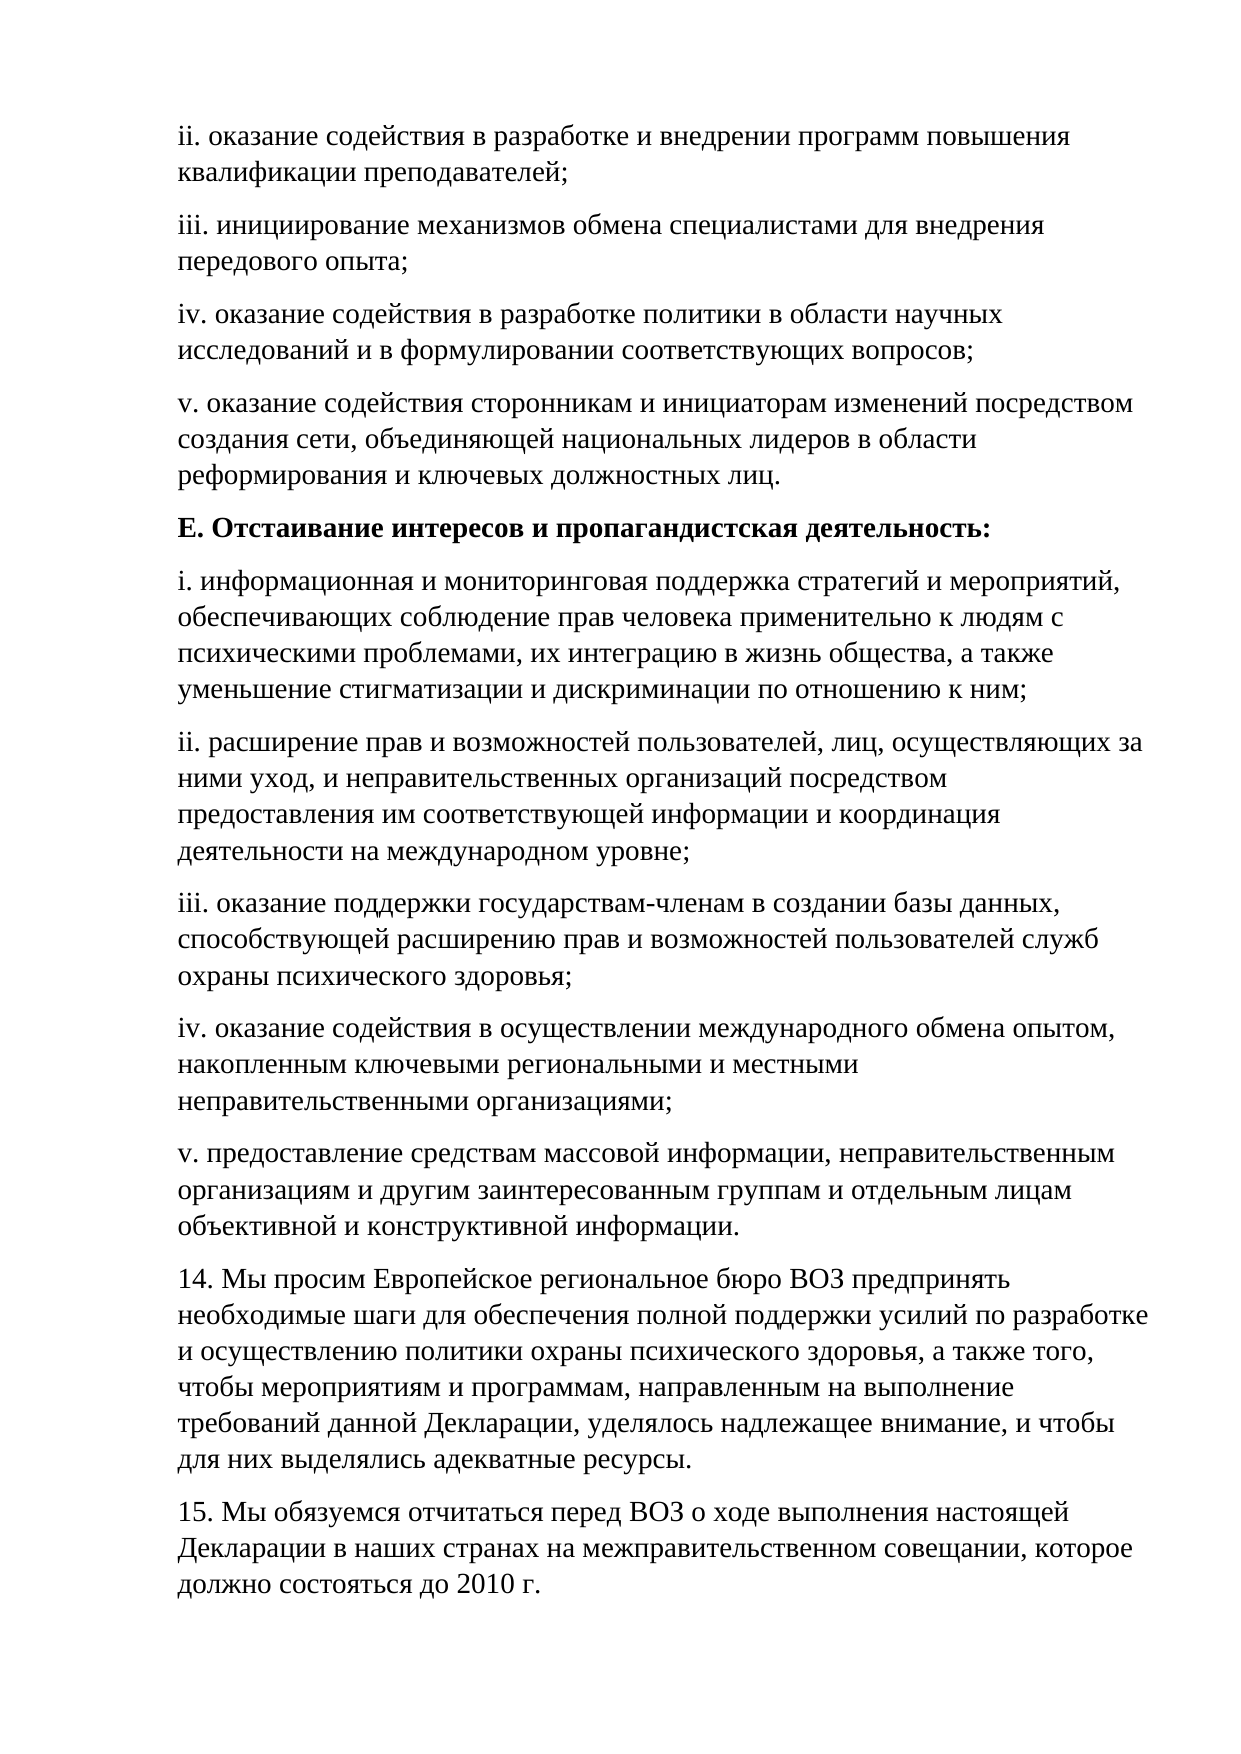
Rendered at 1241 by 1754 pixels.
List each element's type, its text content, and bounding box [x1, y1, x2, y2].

text 15. Мы обязуемся отчитаться перед ВОЗ о ходе выполнения настоящей Декларации в наших странах на межправительственном совещании, которое должно состояться до 2010 г. [177, 1494, 1152, 1600]
text i. информационная и мониторинговая поддержка стратегий и мероприятий, обеспечивающих соблюдение прав человека применительно к людям с психическими проблемами, их интеграцию в жизнь общества, а также уменьшение стигматизации и дискриминации по отношению к ним; [177, 563, 1152, 705]
text ii. оказание содействия в разработке и внедрении программ повышения квалификации преподавателей; [177, 118, 1152, 188]
text 14. Мы просим Европейское региональное бюро ВОЗ предпринять необходимые шаги для обеспечения полной поддержки усилий по разработке и осуществлению политики охраны психического здоровья, а также того, чтобы мероприятиям и программам, направленным на выполнение требований данной Декларации, уделялось надлежащее внимание, и чтобы для них выделялись адекватные ресурсы. [177, 1261, 1152, 1475]
text iv. оказание содействия в осуществлении международного обмена опытом, накопленным ключевыми региональными и местными неправительственными организациями; [177, 1011, 1152, 1116]
text ii. расширение прав и возможностей пользователей, лиц, осуществляющих за ними уход, и неправительственных организаций посредством предоставления им соответствующей информации и координация деятельности на международном уровне; [177, 724, 1152, 866]
text iv. оказание содействия в разработке политики в области научных исследований и в формулировании соответствующих вопросов; [177, 296, 1152, 366]
text iii. инициирование механизмов обмена специалистами для внедрения передового опыта; [177, 207, 1152, 277]
text E. Отстаивание интересов и пропагандистская деятельность: [177, 510, 1152, 544]
text v. оказание содействия сторонникам и инициаторам изменений посредством создания сети, объединяющей национальных лидеров в области реформирования и ключевых должностных лиц. [177, 385, 1152, 491]
text iii. оказание поддержки государствам-членам в создании базы данных, способствующей расширению прав и возможностей пользователей служб охраны психического здоровья; [177, 885, 1152, 991]
text v. предоставление средствам массовой информации, неправительственным организациям и другим заинтересованным группам и отдельным лицам объективной и конструктивной информации. [177, 1136, 1152, 1241]
